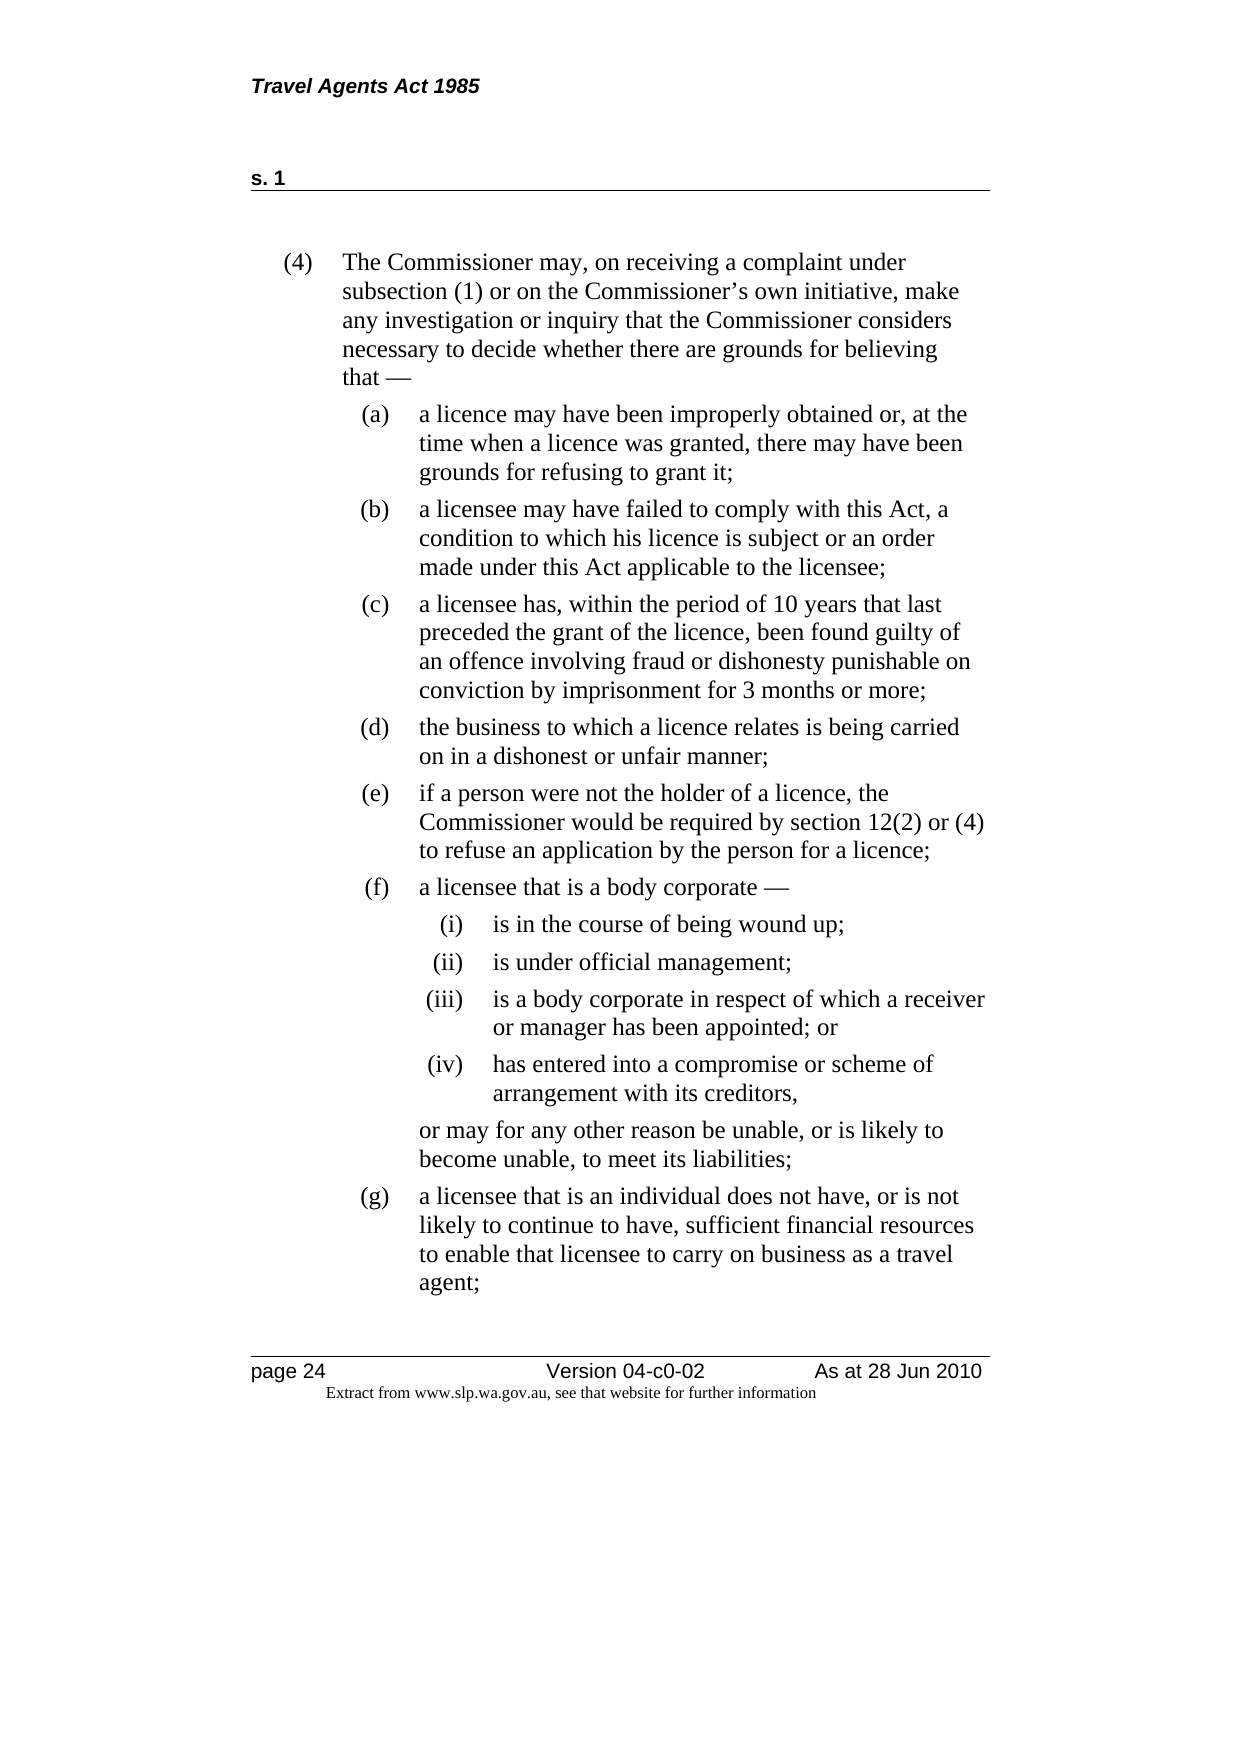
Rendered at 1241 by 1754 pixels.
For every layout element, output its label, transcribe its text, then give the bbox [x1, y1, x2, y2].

text (4) The Commissioner may, on receiving a complaint under subsection (1) or on the Commissioner’s own initiative, make any investigation or inquiry that the Commissioner considers necessary to decide whether there are grounds for believing that — [251, 247, 990, 391]
text (b) a licensee may have failed to comply with this Act, a condition to which his licence is subject or an order made under this Act applicable to the licensee; [251, 494, 990, 580]
text (g) a licensee that is an individual does not have, or is not likely to continue to have, sufficient financial resources to enable that licensee to carry on business as a travel agent; [251, 1181, 990, 1296]
text or may for any other reason be unable, or is likely to become unable, to meet its liabilities; [251, 1115, 990, 1173]
text (iii) is a body corporate in respect of which a receiver or manager has been appointed; or [251, 984, 990, 1041]
text (iv) has entered into a compromise or scheme of arrangement with its creditors, [251, 1049, 990, 1107]
text (ii) is under official management; [251, 947, 990, 975]
text (e) if a person were not the holder of a licence, the Commissioner would be required by section 12(2) or (4) to refuse an application by the person for a licence; [251, 778, 990, 864]
text (d) the business to which a licence relates is being carried on in a dishonest or unfair manner; [251, 712, 990, 769]
text (f) a licensee that is a body corporate — [251, 872, 990, 901]
text (a) a licence may have been improperly obtained or, at the time when a licence was granted, there may have been grounds for refusing to grant it; [251, 399, 990, 486]
text (i) is in the course of being wound up; [251, 909, 990, 938]
text (c) a licensee has, within the period of 10 years that last preceded the grant of the licence, been found guilty of an offence involving fraud or dishonesty punishable on conviction by imprisonment for 3 months or more; [251, 589, 990, 704]
